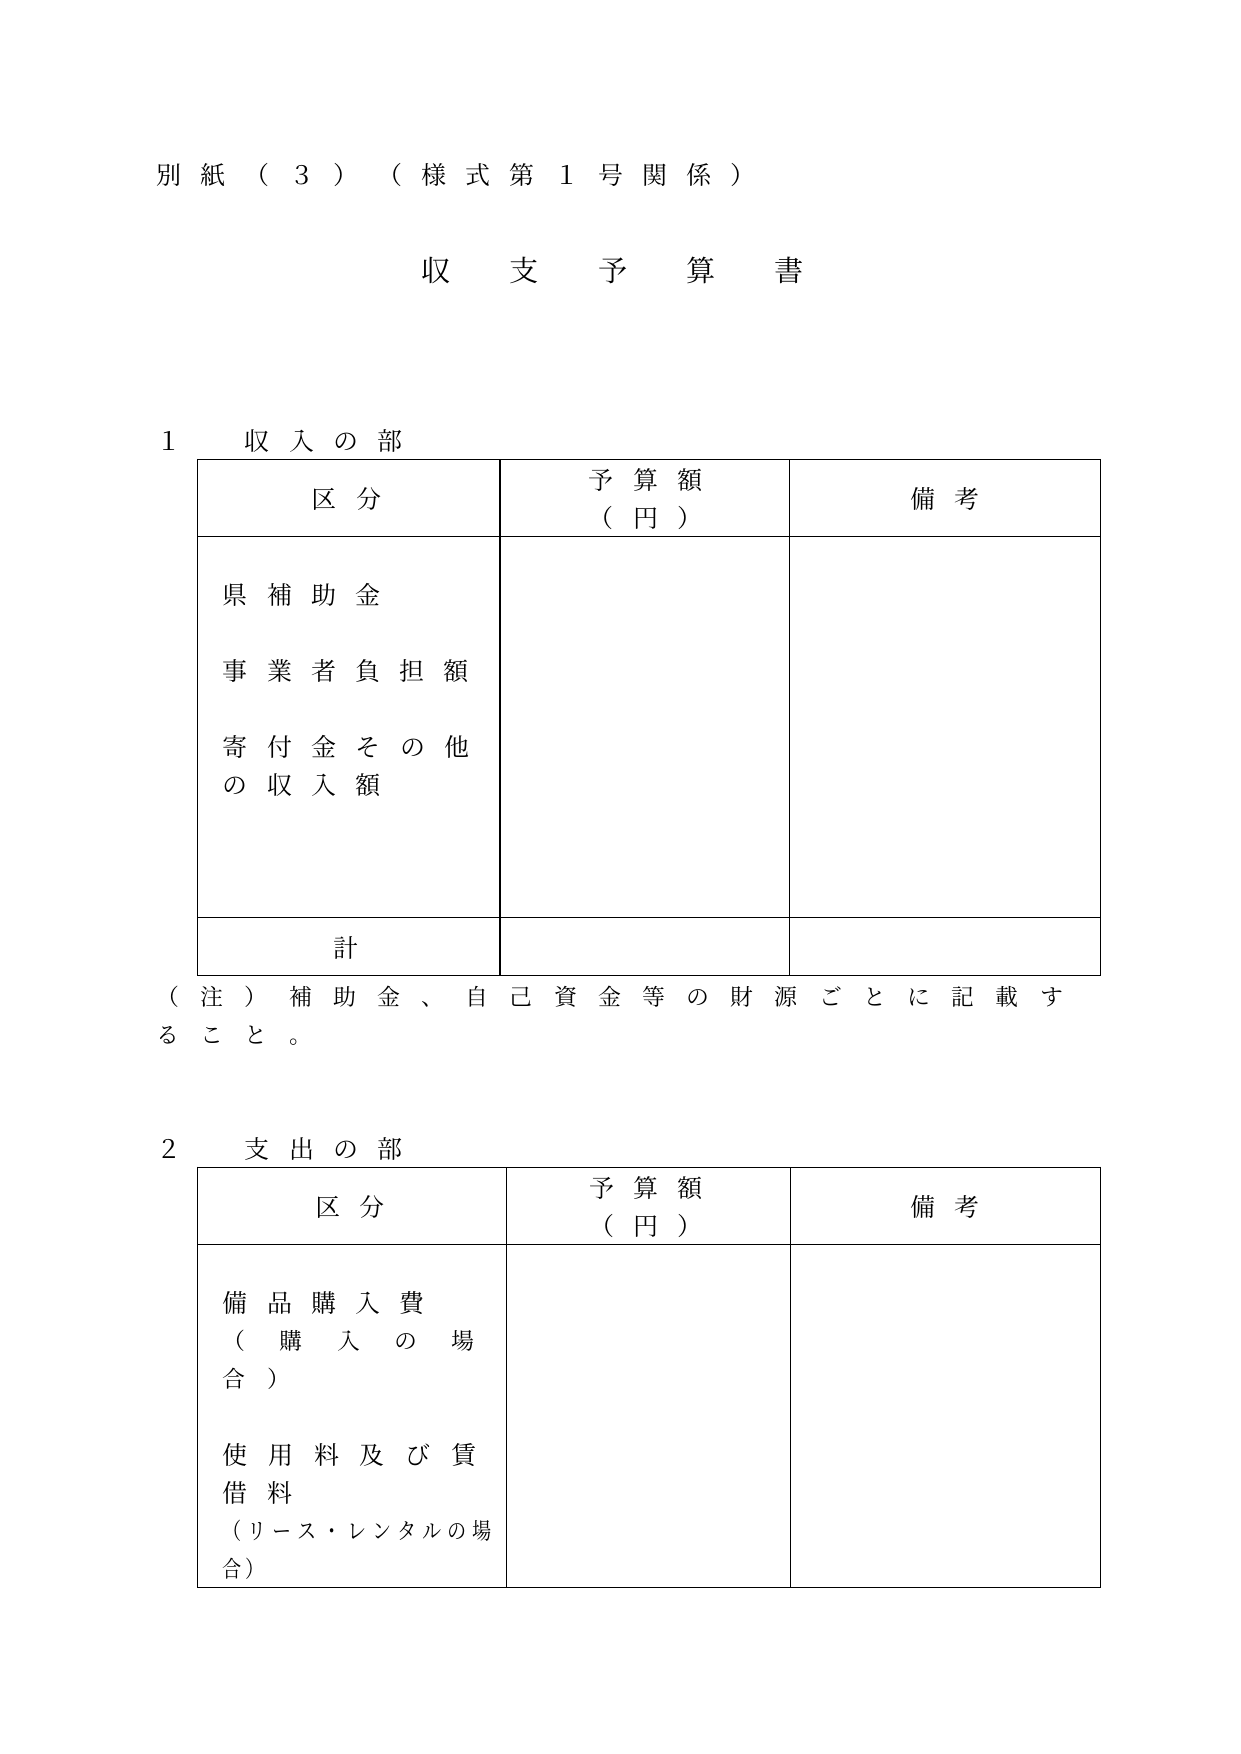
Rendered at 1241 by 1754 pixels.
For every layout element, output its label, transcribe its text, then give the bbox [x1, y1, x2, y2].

table_cell [790, 918, 1100, 975]
text ２ 支出の部 [156, 1128, 987, 1167]
table_header 予算額（円） [501, 460, 789, 536]
table_header 区分 [198, 1168, 506, 1244]
table_cell [790, 537, 1100, 917]
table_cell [198, 1245, 506, 1587]
text １ 収入の部 [156, 421, 1084, 459]
text （注）補助金、自己資金等の財源ごとに記載すること。 [156, 976, 1084, 1052]
table_header 備考 [790, 460, 1100, 536]
table_cell 計 [198, 918, 499, 975]
table_cell [501, 537, 789, 917]
table_header 区分 [198, 460, 499, 536]
table_cell [507, 1245, 790, 1587]
table_cell [791, 1245, 1100, 1587]
table_header 予算額（円） [507, 1168, 790, 1244]
table_cell 県補助金 事業者負担額 寄付金その他の収入額 [198, 537, 499, 917]
table_header 備考 [791, 1168, 1100, 1244]
table_cell [501, 918, 789, 975]
text 別紙（３）（様式第１号関係） [156, 154, 1084, 193]
text 収 支 予 算 書 [156, 231, 1084, 307]
